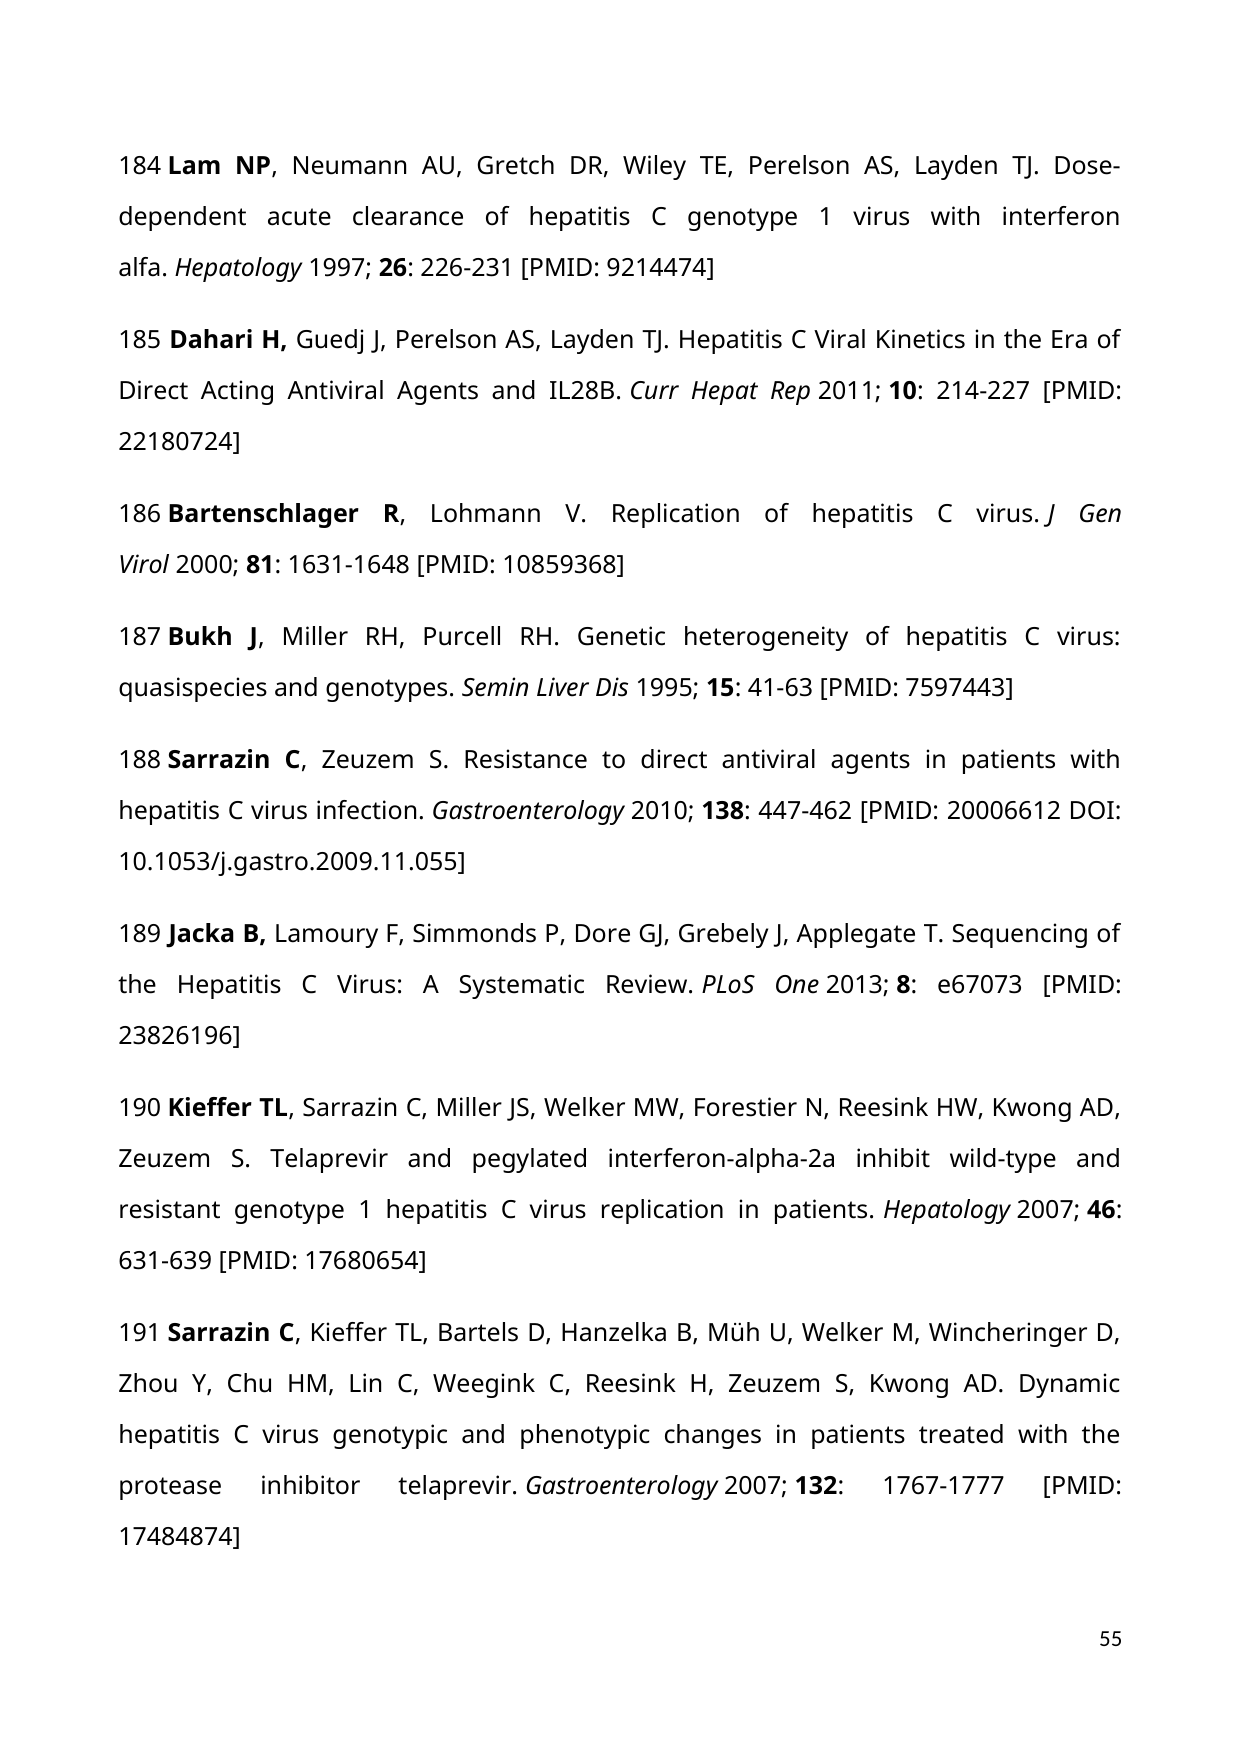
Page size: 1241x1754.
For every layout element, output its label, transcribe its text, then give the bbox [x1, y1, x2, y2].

text 185 Dahari H, Guedj J, Perelson AS, Layden TJ. Hepatitis C Viral Kinetics in the Era of Direct Acting Antiviral Agents and IL28B. Curr Hepat Rep 2011; 10: 214-227 [PMID: 22180724] [118, 322, 1122, 458]
text 186 Bartenschlager R, Lohmann V. Replication of hepatitis C virus. J Gen Virol 2000; 81: 1631-1648 [PMID: 10859368] [118, 496, 1122, 581]
text 187 Bukh J, Miller RH, Purcell RH. Genetic heterogeneity of hepatitis C virus: quasispecies and genotypes. Semin Liver Dis 1995; 15: 41-63 [PMID: 7597443] [118, 618, 1122, 703]
text 184 Lam NP, Neumann AU, Gretch DR, Wiley TE, Perelson AS, Layden TJ. Dose-dependent acute clearance of hepatitis C genotype 1 virus with interferon alfa. Hepatology 1997; 26: 226-231 [PMID: 9214474] [118, 148, 1122, 284]
text 190 Kieffer TL, Sarrazin C, Miller JS, Welker MW, Forestier N, Reesink HW, Kwong AD, Zeuzem S. Telaprevir and pegylated interferon-alpha-2a inhibit wild-type and resistant genotype 1 hepatitis C virus replication in patients. Hepatology 2007; 46: 631-639 [PMID: 17680654] [118, 1089, 1122, 1276]
text 189 Jacka B, Lamoury F, Simmonds P, Dore GJ, Grebely J, Applegate T. Sequencing of the Hepatitis C Virus: A Systematic Review. PLoS One 2013; 8: e67073 [PMID: 23826196] [118, 915, 1122, 1051]
text 191 Sarrazin C, Kieffer TL, Bartels D, Hanzelka B, Müh U, Welker M, Wincheringer D, Zhou Y, Chu HM, Lin C, Weegink C, Reesink H, Zeuzem S, Kwong AD. Dynamic hepatitis C virus genotypic and phenotypic changes in patients treated with the protease inhibitor telaprevir. Gastroenterology 2007; 132: 1767-1777 [PMID: 17484874] [118, 1314, 1122, 1552]
text 188 Sarrazin C, Zeuzem S. Resistance to direct antiviral agents in patients with hepatitis C virus infection. Gastroenterology 2010; 138: 447-462 [PMID: 20006612 DOI: 10.1053/j.gastro.2009.11.055] [118, 741, 1122, 877]
